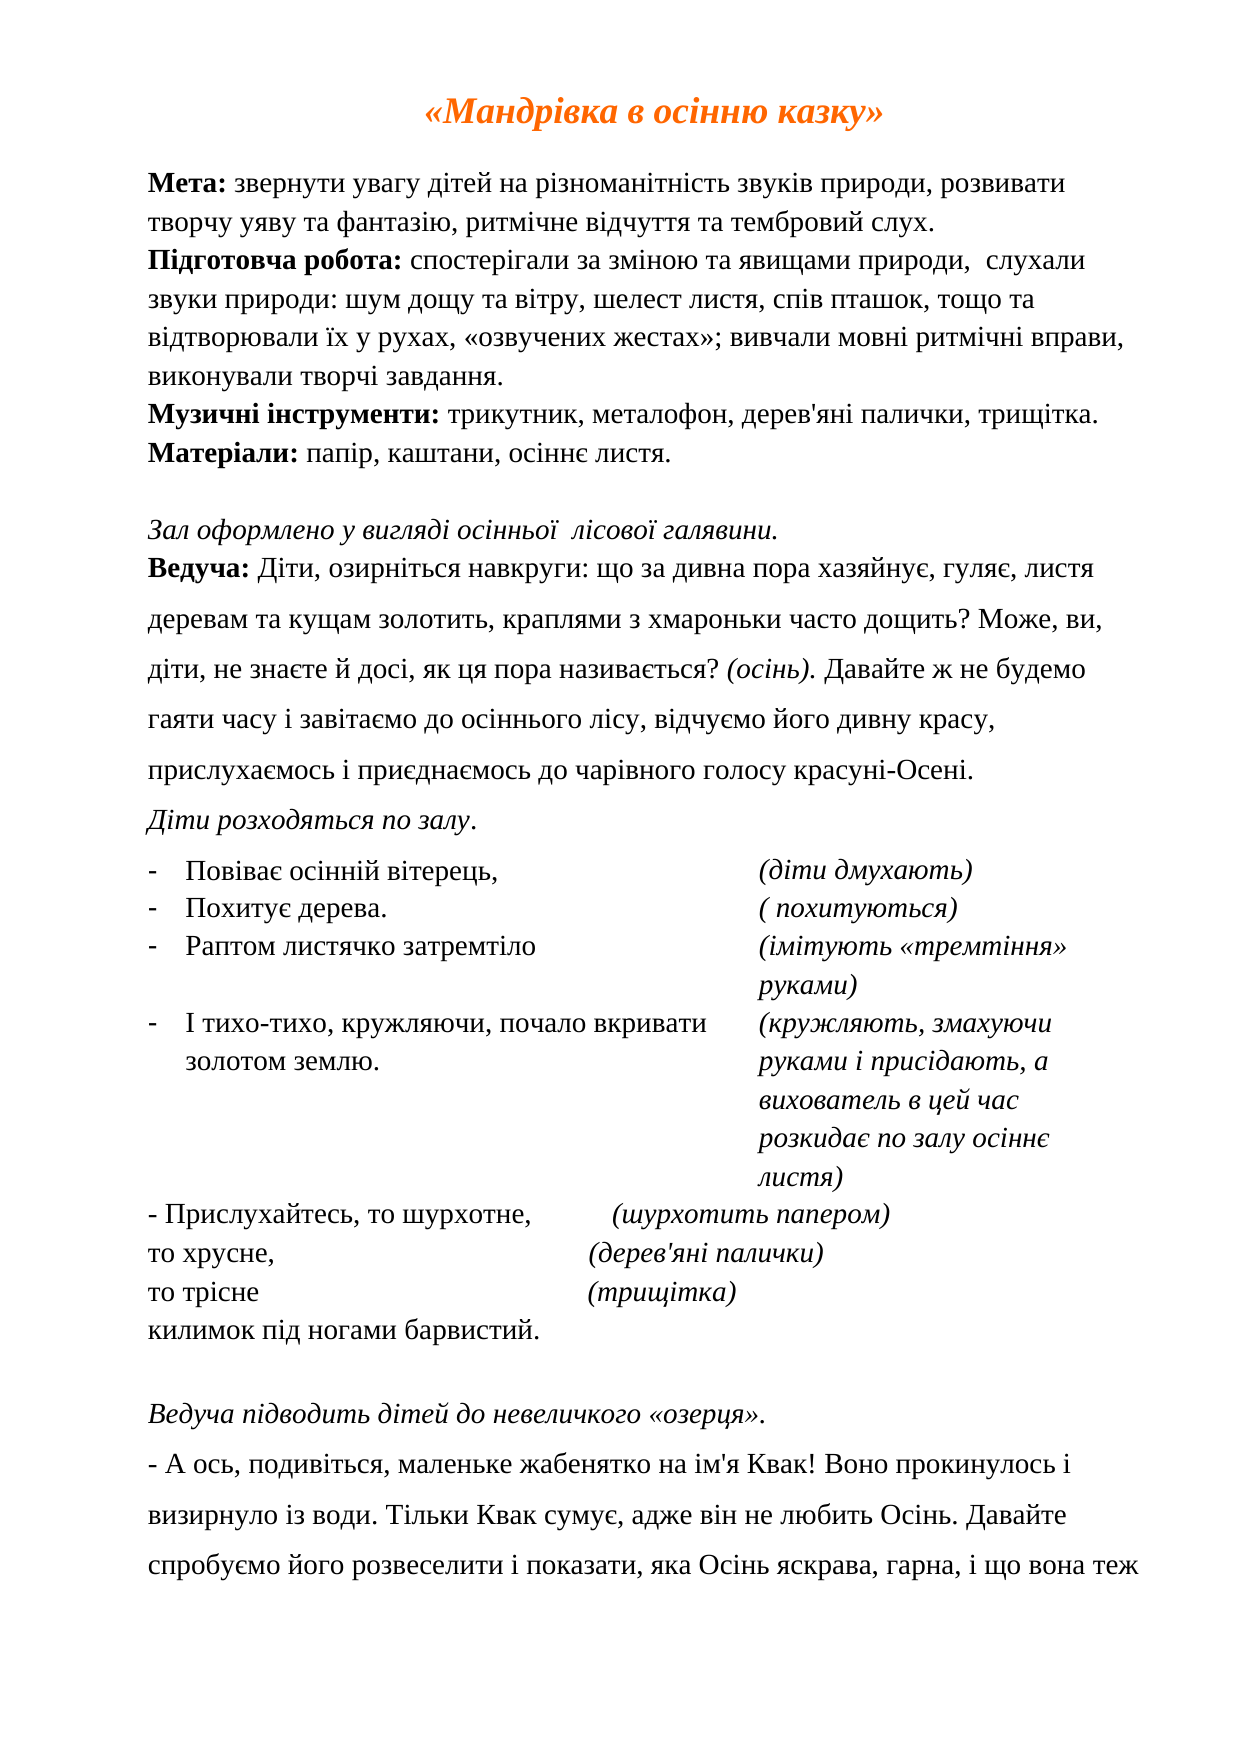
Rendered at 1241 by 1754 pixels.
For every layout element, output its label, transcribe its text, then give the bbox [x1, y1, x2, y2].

table_cell Похитує дерева. [136, 890, 747, 928]
table_header (діти дмухають) [748, 853, 1141, 890]
text Підготовча робота: спостерігали за зміною та явищами природи, слухали звуки природи: шум дощу та вітру, шелест листя, спів пташок, тощо та відтворювали їх у рухах, «озвучених жестах»; вивчали мовні ритмічні вправи, виконували творчі завдання. [148, 242, 1152, 391]
table_cell (імітують «тремтіння» руками) [748, 928, 1141, 1005]
text - Прислухайтесь, то шурхотне, (шурхотить папером) [148, 1197, 1152, 1230]
text Мета: звернути увагу дітей на різноманітність звуків природи, розвивати творчу уяву та фантазію, ритмічне відчуття та тембровий слух. [148, 165, 1152, 237]
text - А ось, подивіться, маленьке жабенятко на ім'я Квак! Воно прокинулось і визирнуло із води. Тільки Квак сумує, адже він не любить Осінь. Давайте спробуємо його розвеселити і показати, яка Осінь яскрава, гарна, і що вона теж [148, 1447, 1152, 1581]
text Матеріали: папір, каштани, осіннє листя. [148, 435, 1152, 468]
text то хрусне, (дерев'яні палички) [148, 1235, 1152, 1269]
text килимок під ногами барвистий. [148, 1312, 1152, 1346]
text Музичні інструменти: трикутник, металофон, дерев'яні палички, трищітка. [148, 396, 1152, 430]
table_header Повіває осінній вітерець, [136, 853, 747, 890]
text то трісне (трищітка) [148, 1274, 1152, 1307]
text Зал оформлено у вигляді осінньої лісової галявини. [148, 512, 1152, 546]
table_cell І тихо-тихо, кружляючи, почало вкривати золотом землю. [136, 1005, 747, 1197]
table_cell ( похитуються) [748, 890, 1141, 928]
text Діти розходяться по залу. [148, 802, 1152, 836]
text Ведуча підводить дітей до невеличкого «озерця». [148, 1351, 1152, 1430]
text «Мандрівка в осінню казку» [148, 88, 1152, 132]
text Ведуча: Діти, озирніться навкруги: що за дивна пора хазяйнує, гуляє, листя деревам та кущам золотить, краплями з хмароньки часто дощить? Може, ви, діти, не знаєте й досі, як ця пора називається? (осінь). Давайте ж не будемо гаяти часу і завітаємо до осіннього лісу, відчуємо його дивну красу, прислухаємось і приєднаємось до чарівного голосу красуні-Осені. [148, 551, 1152, 785]
table_cell Раптом листячко затремтіло [136, 928, 747, 1005]
table_cell (кружляють, змахуючи руками і присідають, а вихователь в цей час розкидає по залу осіннє листя) [748, 1005, 1141, 1197]
